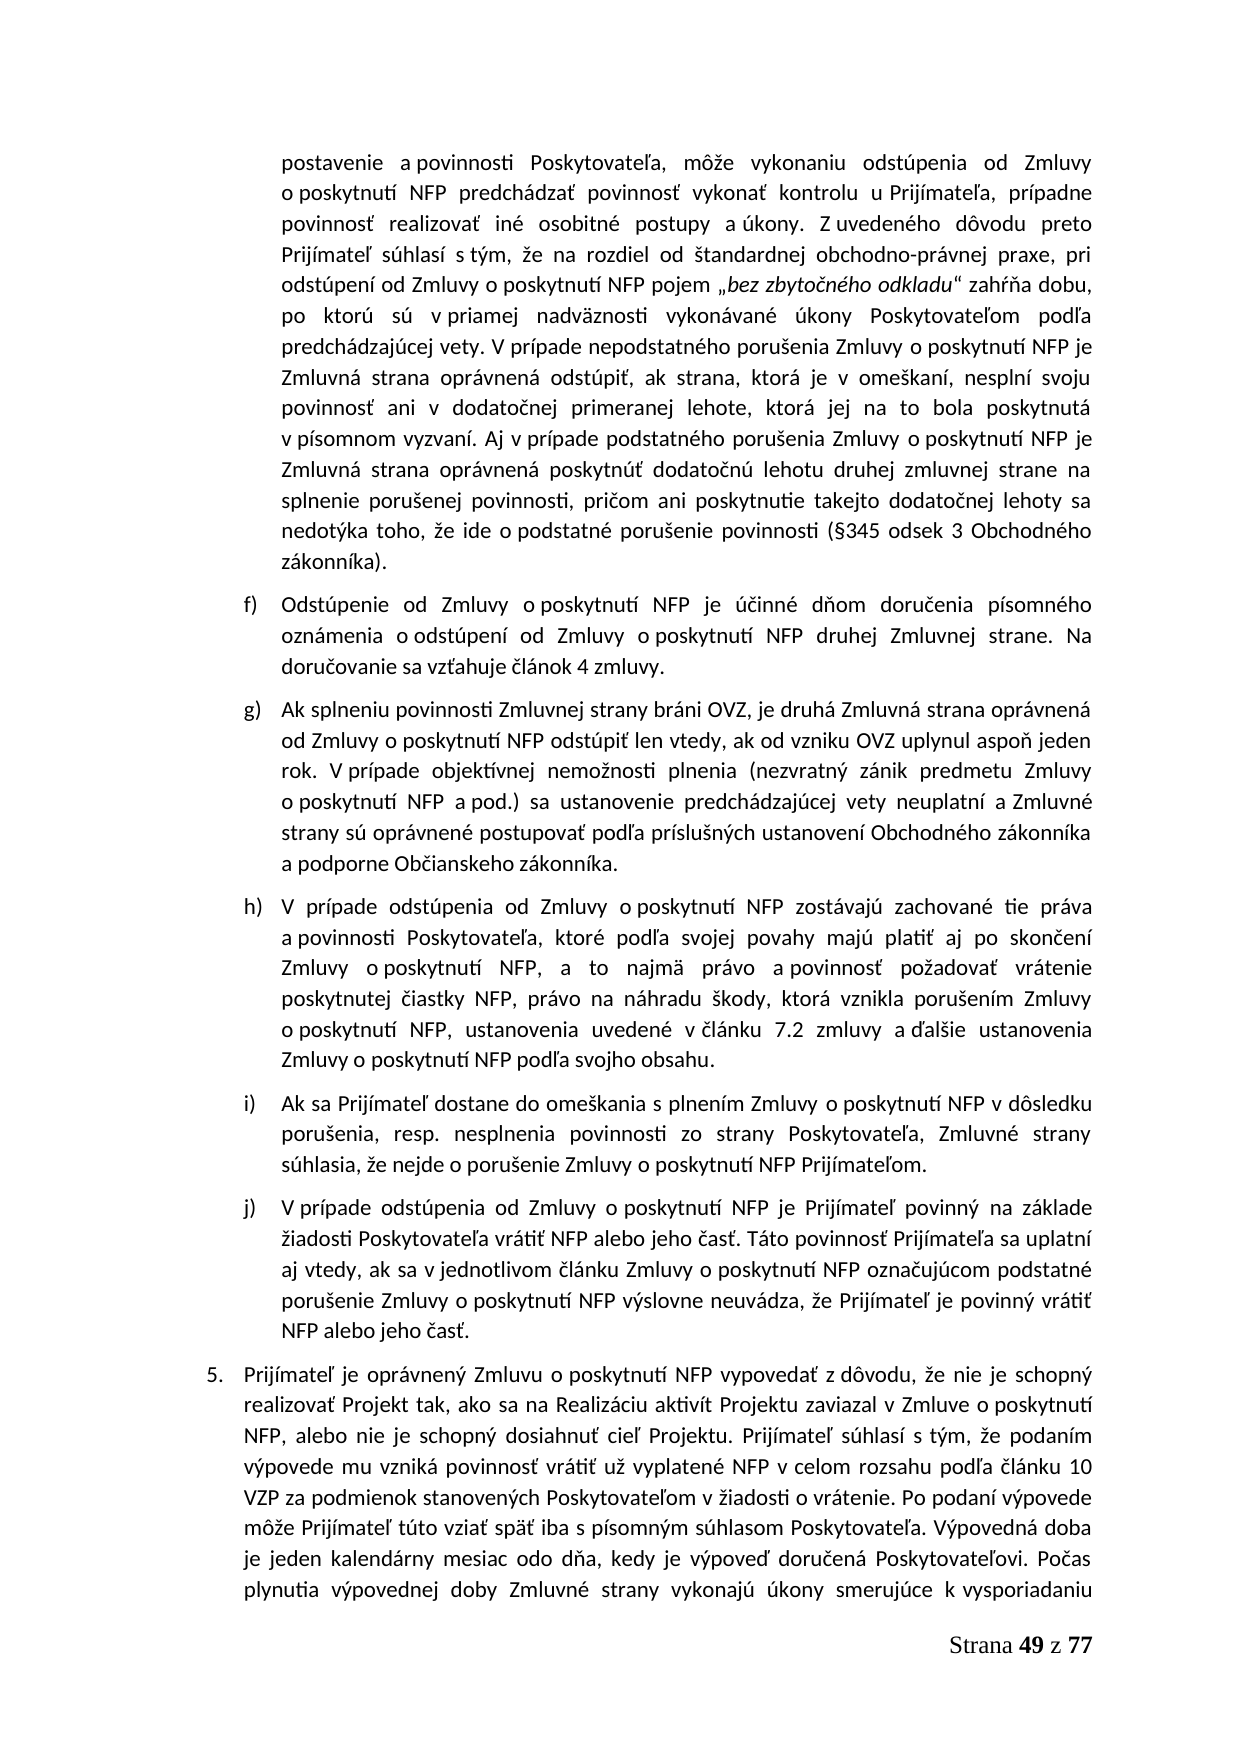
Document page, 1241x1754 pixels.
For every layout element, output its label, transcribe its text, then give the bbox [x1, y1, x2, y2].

list Odstúpenie od Zmluvy o poskytnutí NFP je účinné dňom doručenia písomného oznámenia o odstúpení od Zmluvy o poskytnutí NFP druhej Zmluvnej strane. Na doručovanie sa vzťahuje článok 4 zmluvy. [244, 590, 1092, 680]
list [244, 148, 1092, 575]
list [206, 1360, 1092, 1603]
list Ak sa Prijímateľ dostane do omeškania s plnením Zmluvy o poskytnutí NFP v dôsledku porušenia, resp. nesplnenia povinnosti zo strany Poskytovateľa, Zmluvné strany súhlasia, že nejde o porušenie Zmluvy o poskytnutí NFP Prijímateľom. [244, 1089, 1092, 1178]
list Ak splneniu povinnosti Zmluvnej strany bráni OVZ, je druhá Zmluvná strana oprávnená od Zmluvy o poskytnutí NFP odstúpiť len vtedy, ak od vzniku OVZ uplynul aspoň jeden rok. V prípade objektívnej nemožnosti plnenia (nezvratný zánik predmetu Zmluvy o poskytnutí NFP a pod.) sa ustanovenie predchádzajúcej vety neuplatní a Zmluvné strany sú oprávnené postupovať podľa príslušných ustanovení Obchodného zákonníka a podporne Občianskeho zákonníka. [244, 695, 1092, 877]
list V prípade odstúpenia od Zmluvy o poskytnutí NFP zostávajú zachované tie práva a povinnosti Poskytovateľa, ktoré podľa svojej povahy majú platiť aj po skončení Zmluvy o poskytnutí NFP, a to najmä právo a povinnosť požadovať vrátenie poskytnutej čiastky NFP, právo na náhradu škody, ktorá vznikla porušením Zmluvy o poskytnutí NFP, ustanovenia uvedené v článku 7.2 zmluvy a ďalšie ustanovenia Zmluvy o poskytnutí NFP podľa svojho obsahu. [244, 892, 1092, 1074]
list V prípade odstúpenia od Zmluvy o poskytnutí NFP je Prijímateľ povinný na základe žiadosti Poskytovateľa vrátiť NFP alebo jeho časť. Táto povinnosť Prijímateľa sa uplatní aj vtedy, ak sa v jednotlivom článku Zmluvy o poskytnutí NFP označujúcom podstatné porušenie Zmluvy o poskytnutí NFP výslovne neuvádza, že Prijímateľ je povinný vrátiť NFP alebo jeho časť. [244, 1193, 1092, 1344]
